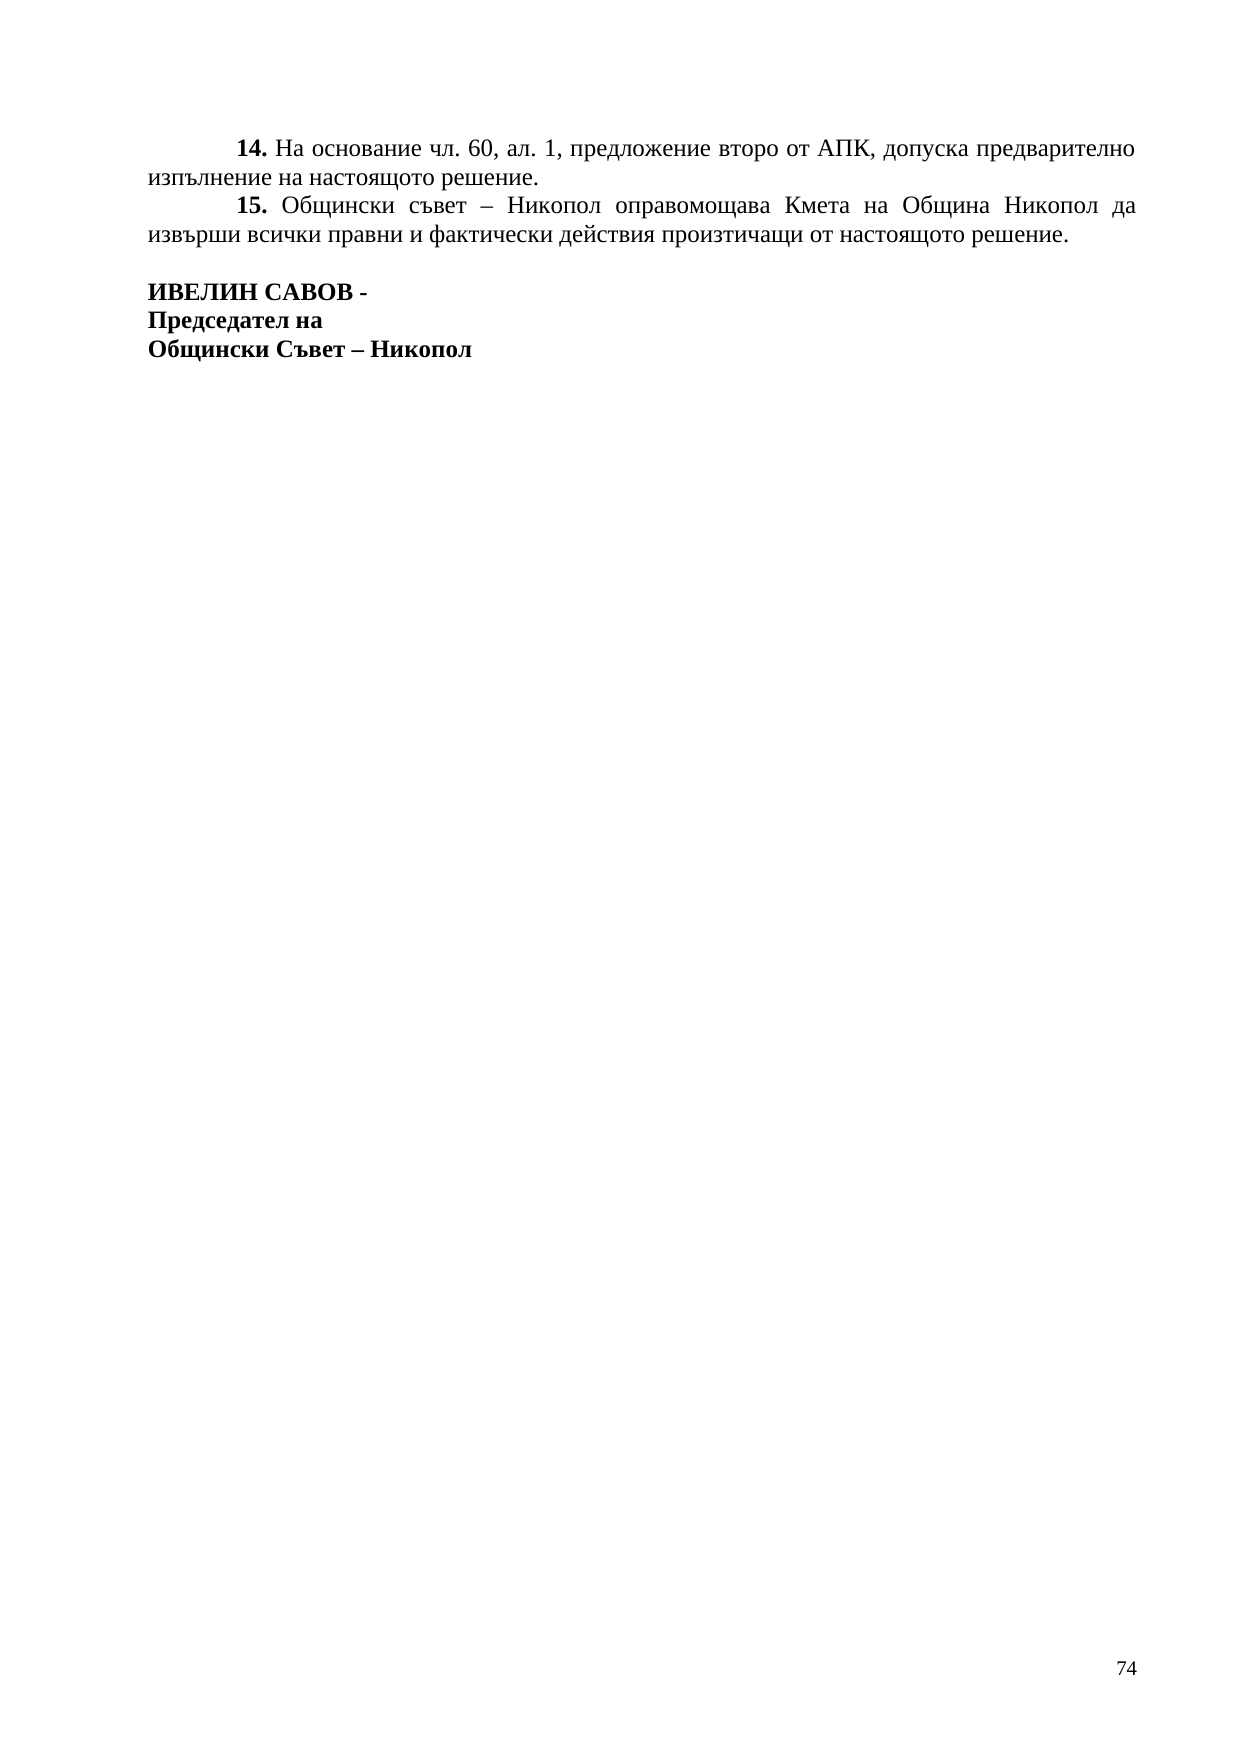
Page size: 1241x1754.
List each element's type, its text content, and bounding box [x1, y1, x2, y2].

text 15. Общински съвет – Никопол оправомощава Кмета на Община Никопол да извърши всички правни и фактически действия произтичащи от настоящото решение. [148, 190, 1137, 248]
text ИВЕЛИН САВОВ - [148, 277, 1137, 305]
text Общински Съвет – Никопол [148, 334, 1137, 363]
text Председател на [148, 305, 1137, 334]
text 14. На основание чл. 60, ал. 1, предложение второ от АПК, допуска предварително изпълнение на настоящото решение. [148, 133, 1137, 190]
